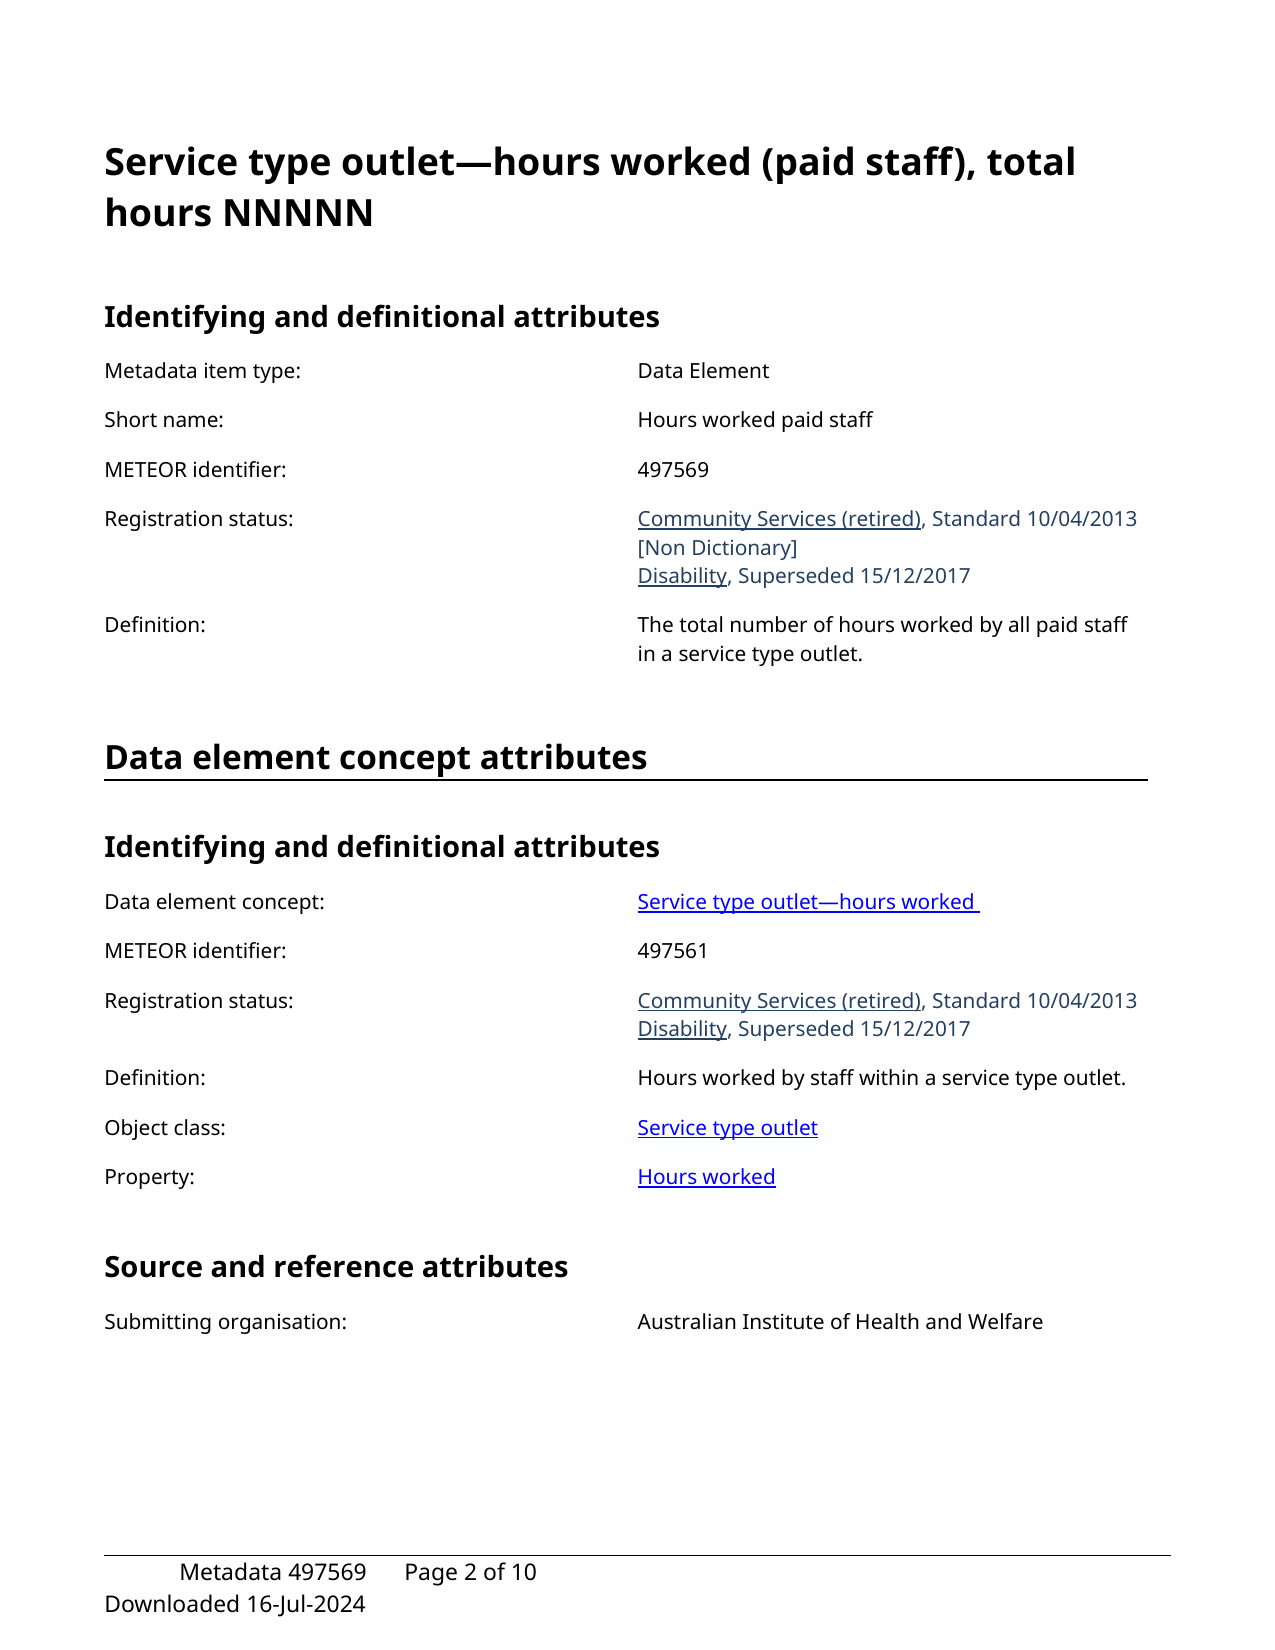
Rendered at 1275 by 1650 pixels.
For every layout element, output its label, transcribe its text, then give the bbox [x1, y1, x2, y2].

table_cell Data element concept: [93, 877, 626, 926]
table_cell Submitting organisation: [93, 1297, 626, 1377]
table_cell Source and reference attributes [93, 1201, 1159, 1297]
table_cell Object class: [93, 1102, 626, 1152]
table_cell Australian Institute of Health and Welfare [626, 1297, 1159, 1377]
table_cell Hours worked by staff within a service type outlet. [626, 1053, 1159, 1102]
table_cell 497569 [626, 445, 1159, 494]
table_cell Metadata item type: [93, 346, 626, 395]
table_cell Short name: [93, 395, 626, 444]
table_cell METEOR identifier: [93, 926, 626, 975]
table_cell Identifying and definitional attributes [93, 781, 1159, 877]
table_cell The total number of hours worked by all paid staff in a service type outlet. [626, 600, 1159, 678]
table_cell Community Services (retired), Standard 10/04/2013 [Non Dictionary] Disability, Superseded 15/12/2017 [626, 494, 1159, 600]
table_cell Service type outlet [626, 1102, 1159, 1152]
table_cell Community Services (retired), Standard 10/04/2013 Disability, Superseded 15/12/2017 [626, 975, 1159, 1053]
table_cell Service type outlet—hours worked [626, 877, 1159, 926]
table_cell Registration status: [93, 494, 626, 600]
table_cell Data Element [626, 346, 1159, 395]
table_cell METEOR identifier: [93, 445, 626, 494]
table_cell Hours worked paid staff [626, 395, 1159, 444]
table_header Data element concept attributes [93, 709, 1159, 781]
table_cell Property: [93, 1152, 626, 1201]
table_cell Definition: [93, 1053, 626, 1102]
table_cell 497561 [626, 926, 1159, 975]
table_cell Definition: [93, 600, 626, 678]
table_header Identifying and definitional attributes [93, 250, 1159, 346]
table_cell Registration status: [93, 975, 626, 1053]
table_cell Hours worked [626, 1152, 1159, 1201]
subtitle Service type outlet—hours worked (paid staff), total hours NNNNN [104, 135, 1171, 237]
